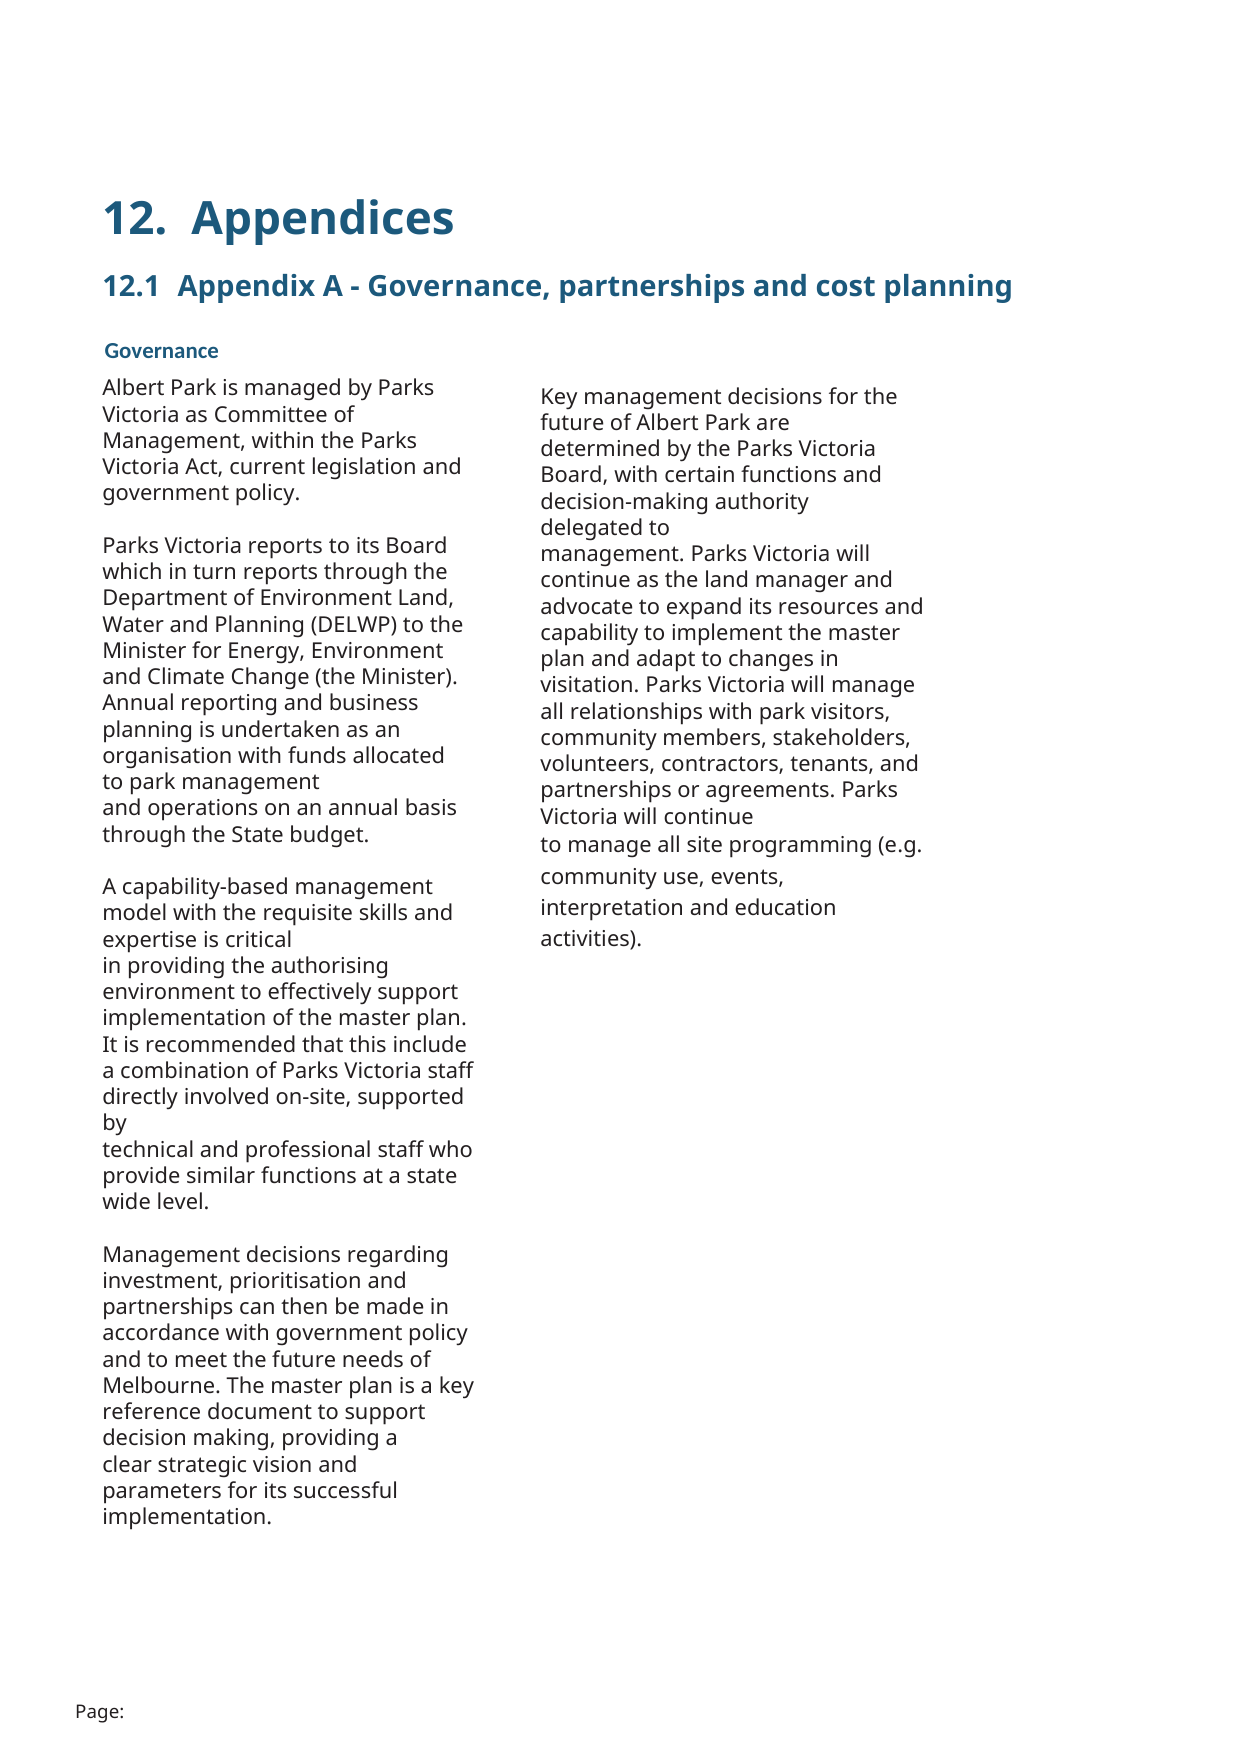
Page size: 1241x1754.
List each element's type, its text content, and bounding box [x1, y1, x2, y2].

text Management decisions regarding investment, prioritisation and partnerships can then be made in accordance with government policy and to meet the future needs of Melbourne. The master plan is a key reference document to support decision making, providing a [102, 1241, 502, 1451]
subtitle Governance [104, 336, 502, 364]
text A capability-based management model with the requisite skills and expertise is critical [102, 874, 487, 952]
subtitle Appendices [102, 185, 1065, 248]
text technical and professional staff who provide similar functions at a state wide level. [102, 1136, 487, 1215]
text Parks Victoria reports to its Board which in turn reports through the Department of Environment Land, Water and Planning (DELWP) to the Minister for Energy, Environment and Climate Change (the Minister). Annual reporting and business planning is undertaken as an organisation with funds allocated to park management [102, 532, 468, 795]
subtitle 12.1 Appendix A - Governance, partnerships and cost planning [102, 266, 1065, 305]
text clear strategic vision and parameters for its successful implementation. [102, 1451, 478, 1530]
text and operations on an annual basis through the State budget. [102, 795, 476, 847]
text management. Parks Victoria will continue as the land manager and advocate to expand its resources and capability to implement the master plan and adapt to changes in visitation. Parks Victoria will manage all relationships with park visitors, community members, stakeholders, volunteers, contractors, tenants, and partnerships or agreements. Parks Victoria will continue [540, 541, 928, 829]
text Albert Park is managed by Parks Victoria as Committee of Management, within the Parks Victoria Act, current legislation and government policy. [102, 375, 468, 506]
text Key management decisions for the future of Albert Park are determined by the Parks Victoria Board, with certain functions and decision-making authority delegated to [540, 383, 913, 541]
text in providing the authorising environment to effectively support implementation of the master plan. It is recommended that this include a combination of Parks Victoria staff directly involved on-site, supported by [102, 952, 480, 1136]
text to manage all site programming (e.g. community use, events, interpretation and education activities). [540, 829, 928, 953]
